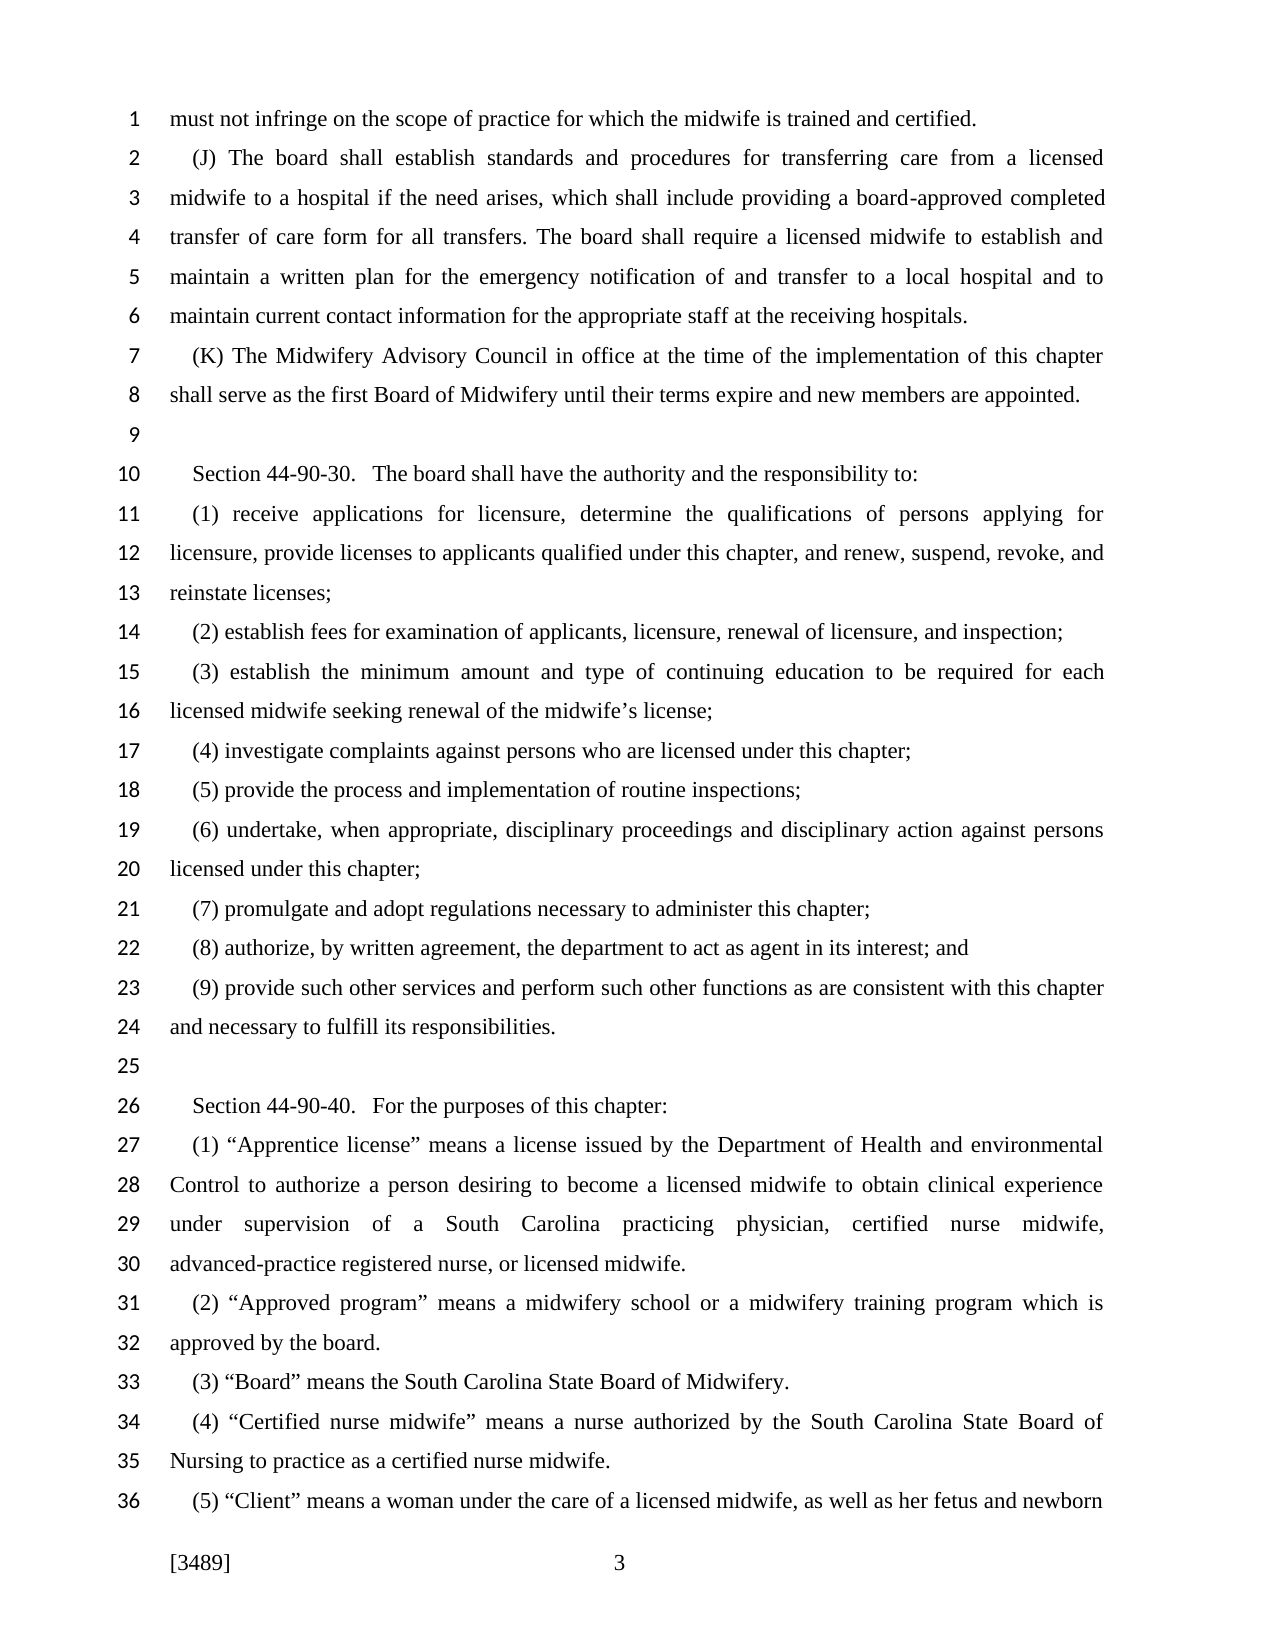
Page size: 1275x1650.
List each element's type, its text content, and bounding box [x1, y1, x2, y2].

text (1) receive applications for licensure, determine the qualifications of persons applying for licensure, provide licenses to applicants qualified under this chapter, and renew, suspend, revoke, and reinstate licenses; [169, 500, 1106, 605]
text (3) “Board” means the South Carolina State Board of Midwifery. [169, 1368, 1106, 1395]
text (K) The Midwifery Advisory Council in office at the time of the implementation of this chapter shall serve as the first Board of Midwifery until their terms expire and new members are appointed. [169, 342, 1106, 408]
text (5) provide the process and implementation of routine inspections; [169, 776, 1106, 802]
text (6) undertake, when appropriate, disciplinary proceedings and disciplinary action against persons licensed under this chapter; [169, 816, 1106, 881]
text (4) investigate complaints against persons who are licensed under this chapter; [169, 737, 1106, 763]
text (2) establish fees for examination of applicants, licensure, renewal of licensure, and inspection; [169, 618, 1106, 644]
text (4) “Certified nurse midwife” means a nurse authorized by the South Carolina State Board of Nursing to practice as a certified nurse midwife. [169, 1408, 1106, 1474]
text (8) authorize, by written agreement, the department to act as agent in its interest; and [169, 934, 1106, 960]
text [169, 105, 1106, 131]
text (2) “Approved program” means a midwifery school or a midwifery training program which is approved by the board. [169, 1289, 1106, 1355]
text Section 44‑90‑40. For the purposes of this chapter: [169, 1092, 1106, 1118]
text (J) The board shall establish standards and procedures for transferring care from a licensed midwife to a hospital if the need arises, which shall include providing a board‑approved completed transfer of care form for all transfers. The board shall require a licensed midwife to establish and maintain a written plan for the emergency notification of and transfer to a local hospital and to maintain current contact information for the appropriate staff at the receiving hospitals. [169, 144, 1106, 329]
text (9) provide such other services and perform such other functions as are consistent with this chapter and necessary to fulfill its responsibilities. [169, 973, 1106, 1039]
text (7) promulgate and adopt regulations necessary to administer this chapter; [169, 894, 1106, 921]
text Section 44‑90‑30. The board shall have the authority and the responsibility to: [169, 460, 1106, 487]
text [169, 1487, 1106, 1513]
text (1) “Apprentice license” means a license issued by the Department of Health and environmental Control to authorize a person desiring to become a licensed midwife to obtain clinical experience under supervision of a South Carolina practicing physician, certified nurse midwife, advanced‑practice registered nurse, or licensed midwife. [169, 1131, 1106, 1276]
text (3) establish the minimum amount and type of continuing education to be required for each licensed midwife seeking renewal of the midwife’s license; [169, 658, 1106, 723]
